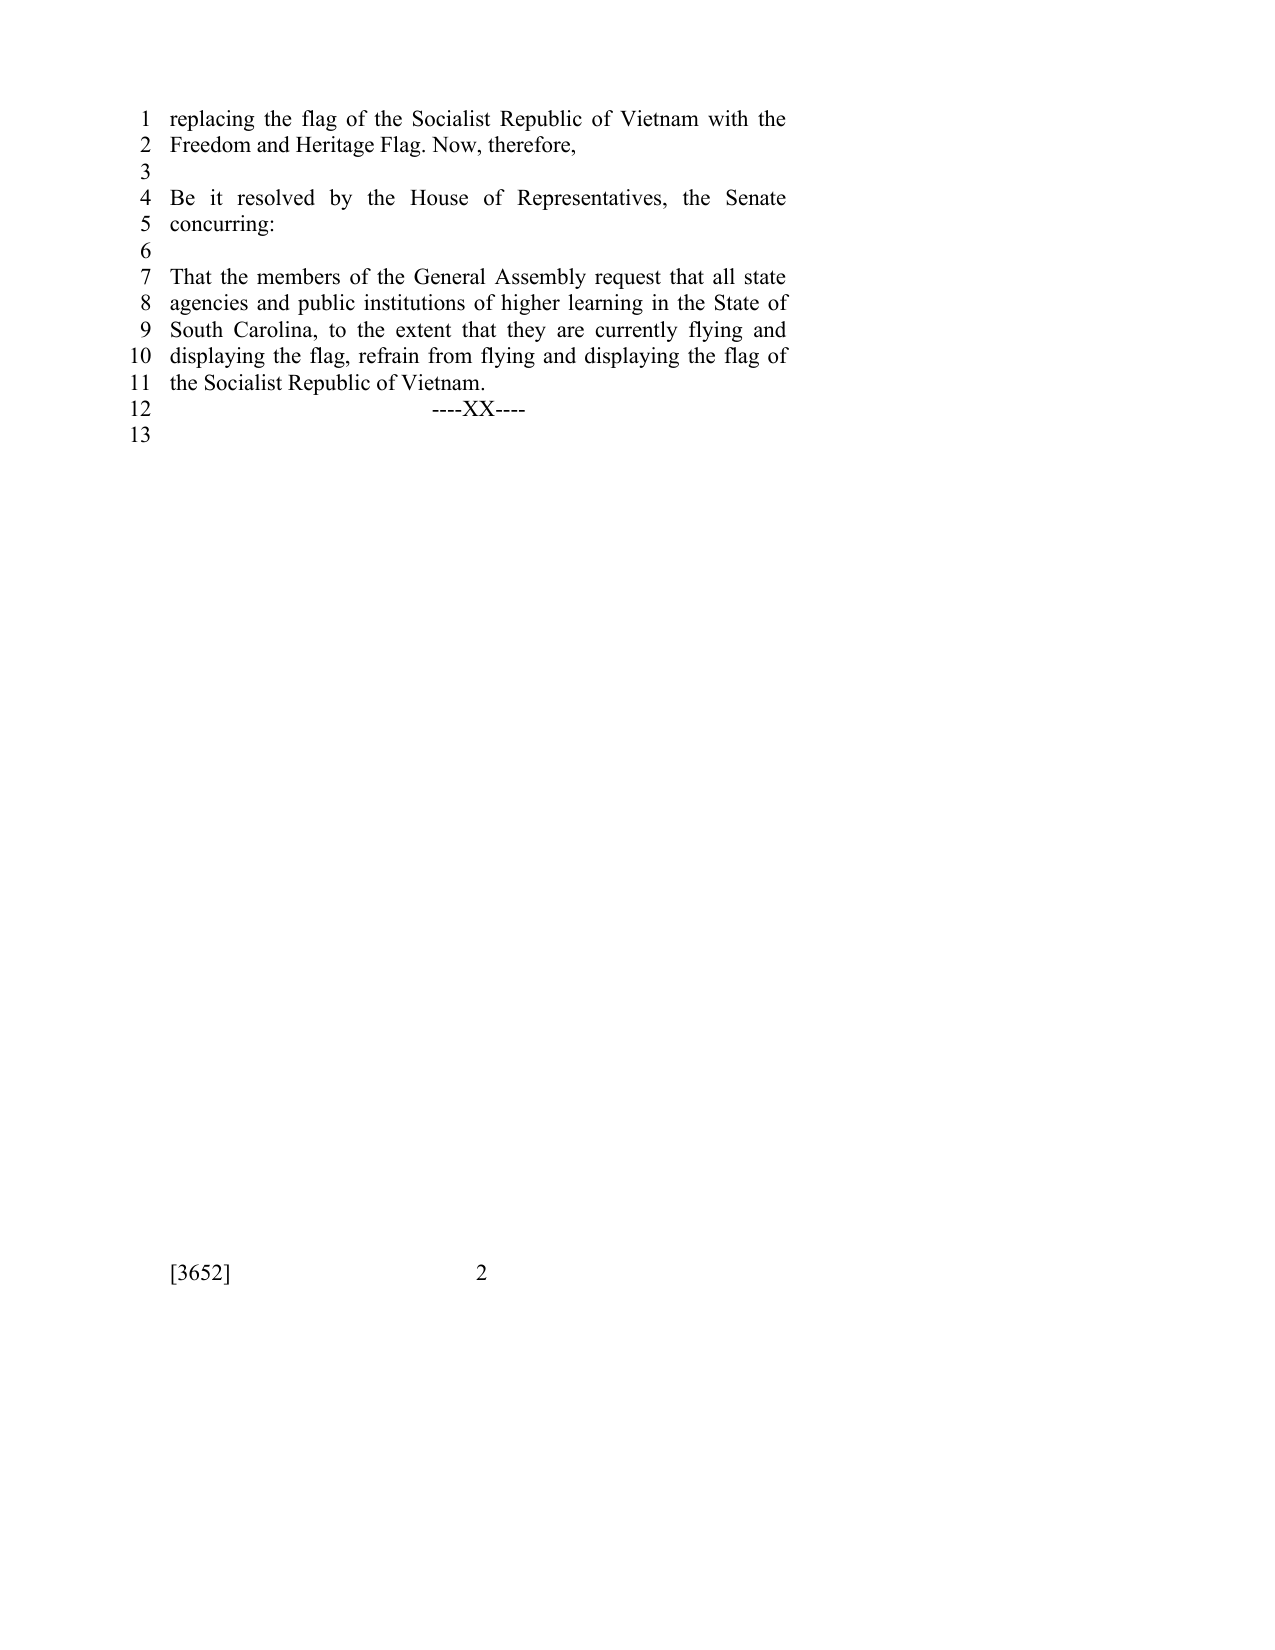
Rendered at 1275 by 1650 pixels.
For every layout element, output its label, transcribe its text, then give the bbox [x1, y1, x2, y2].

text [169, 105, 787, 158]
text Be it resolved by the House of Representatives, the Senate concurring: [169, 184, 787, 237]
text ----XX---- [169, 395, 787, 421]
text That the members of the General Assembly request that all state agencies and public institutions of higher learning in the State of South Carolina, to the extent that they are currently flying and displaying the flag, refrain from flying and displaying the flag of the Socialist Republic of Vietnam. [169, 263, 787, 395]
